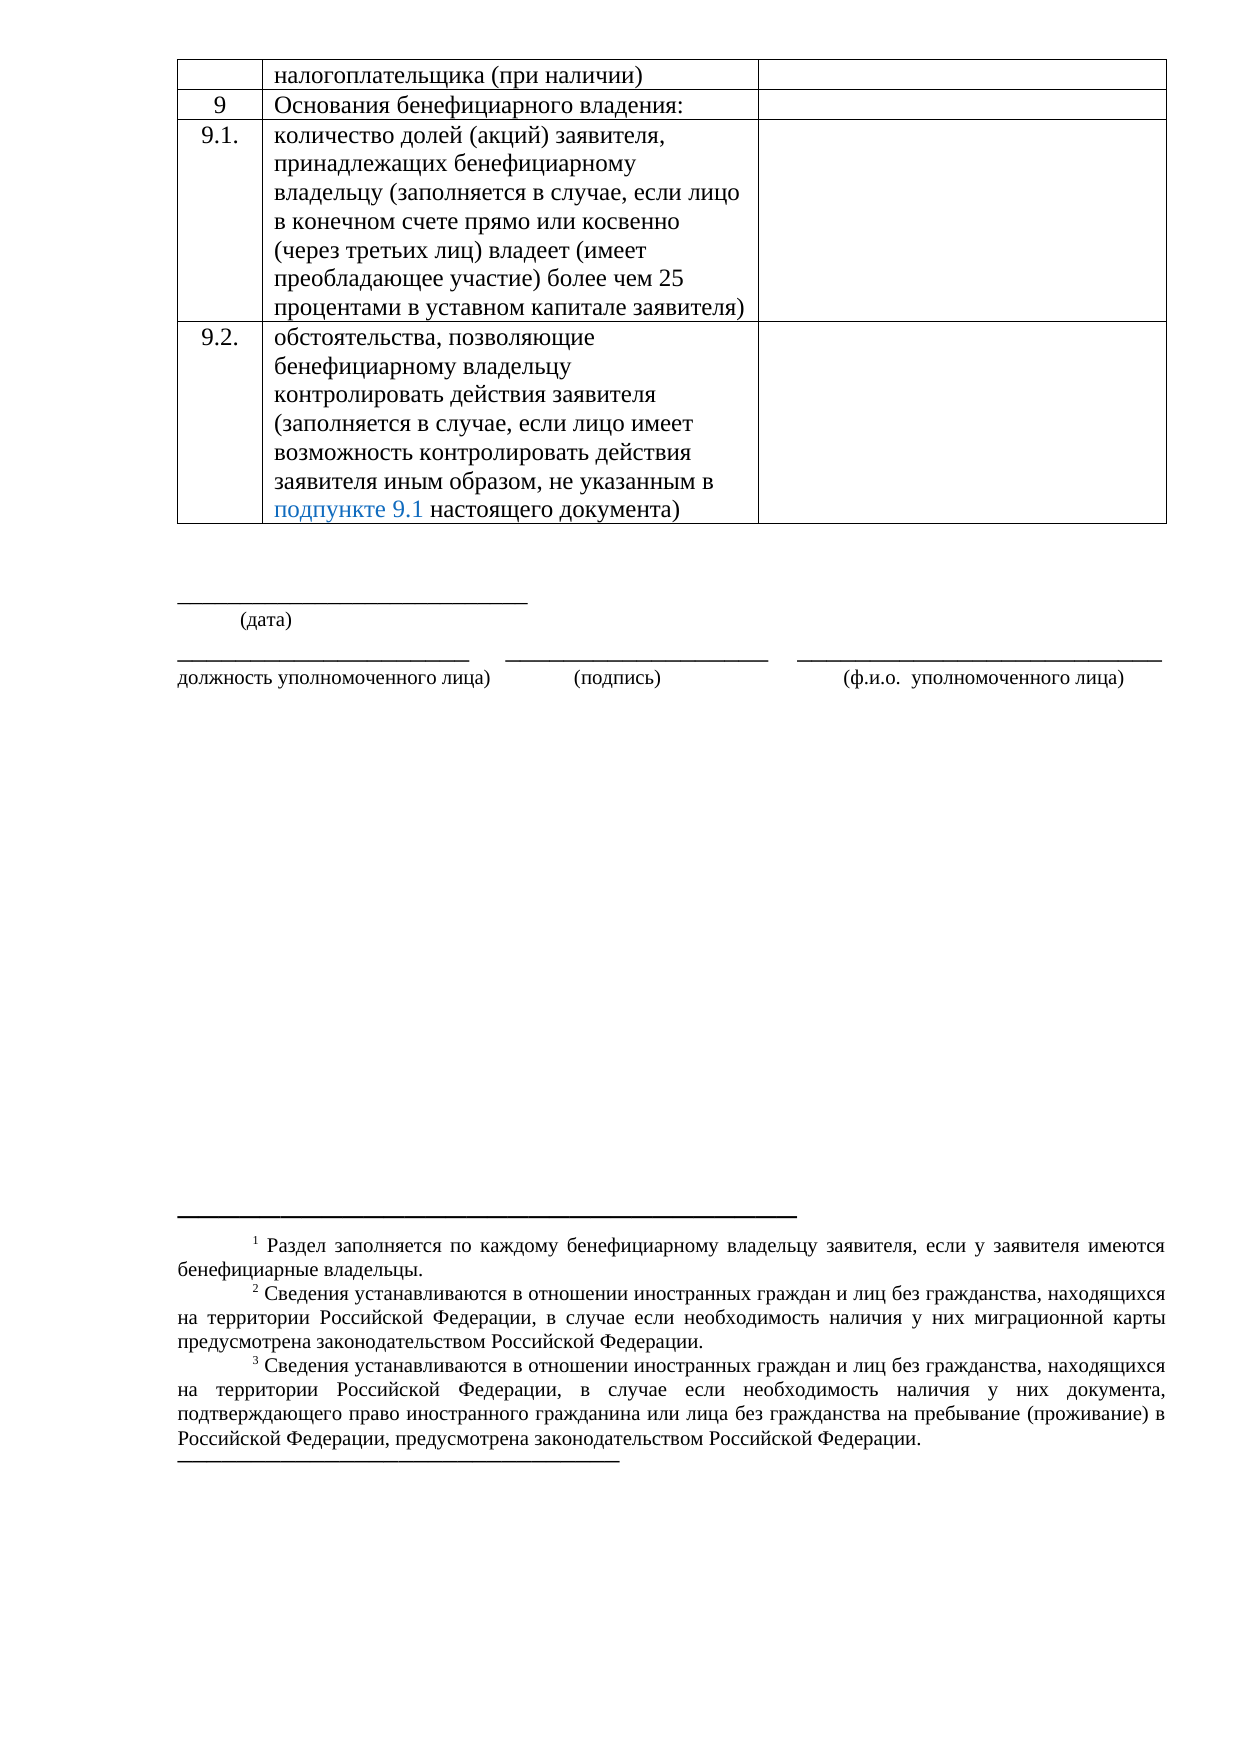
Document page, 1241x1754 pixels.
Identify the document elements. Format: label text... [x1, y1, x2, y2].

table_cell обстоятельства, позволяющие бенефициарному владельцу контролировать действия заявителя (заполняется в случае, если лицо имеет возможность контролировать действия заявителя иным образом, не указанным в подпункте 9.1 настоящего документа) [263, 322, 758, 523]
table_cell Основания бенефициарного владения: [263, 90, 758, 119]
text 2 Сведения устанавливаются в отношении иностранных граждан и лиц без гражданства, находящихся на территории Российской Федерации, в случае если необходимость наличия у них миграционной карты предусмотрена законодательством Российской Федерации. [177, 1281, 1167, 1353]
text ────────────────────────────── [177, 1449, 1167, 1473]
text ____________________________ [177, 578, 1167, 607]
table_cell [759, 120, 1166, 321]
text ────────────────────────────── [177, 1199, 1167, 1233]
text (дата) [177, 607, 1167, 631]
text 1 Раздел заполняется по каждому бенефициарному владельцу заявителя, если у заявителя имеются бенефициарные владельцы. [177, 1233, 1167, 1281]
text должность уполномоченного лица) (подпись) (ф.и.о. уполномоченного лица) [177, 664, 1167, 689]
table_cell [759, 322, 1166, 523]
table_cell 9 [178, 90, 262, 119]
table_cell [759, 90, 1166, 119]
table_cell 9.2. [178, 322, 262, 523]
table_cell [263, 60, 758, 89]
text ____________________ __________________ _________________________ [177, 631, 1167, 664]
text 3 Сведения устанавливаются в отношении иностранных граждан и лиц без гражданства, находящихся на территории Российской Федерации, в случае если необходимость наличия у них документа, подтверждающего право иностранного гражданина или лица без гражданства на пребывание (проживание) в Российской Федерации, предусмотрена законодательством Российской Федерации. [177, 1353, 1167, 1449]
table_cell [759, 60, 1166, 89]
table_cell 9.1. [178, 120, 262, 321]
table_cell 8. [178, 60, 262, 89]
table_cell количество долей (акций) заявителя, принадлежащих бенефициарному владельцу (заполняется в случае, если лицо в конечном счете прямо или косвенно (через третьих лиц) владеет (имеет преобладающее участие) более чем 25 процентами в уставном капитале заявителя) [263, 120, 758, 321]
